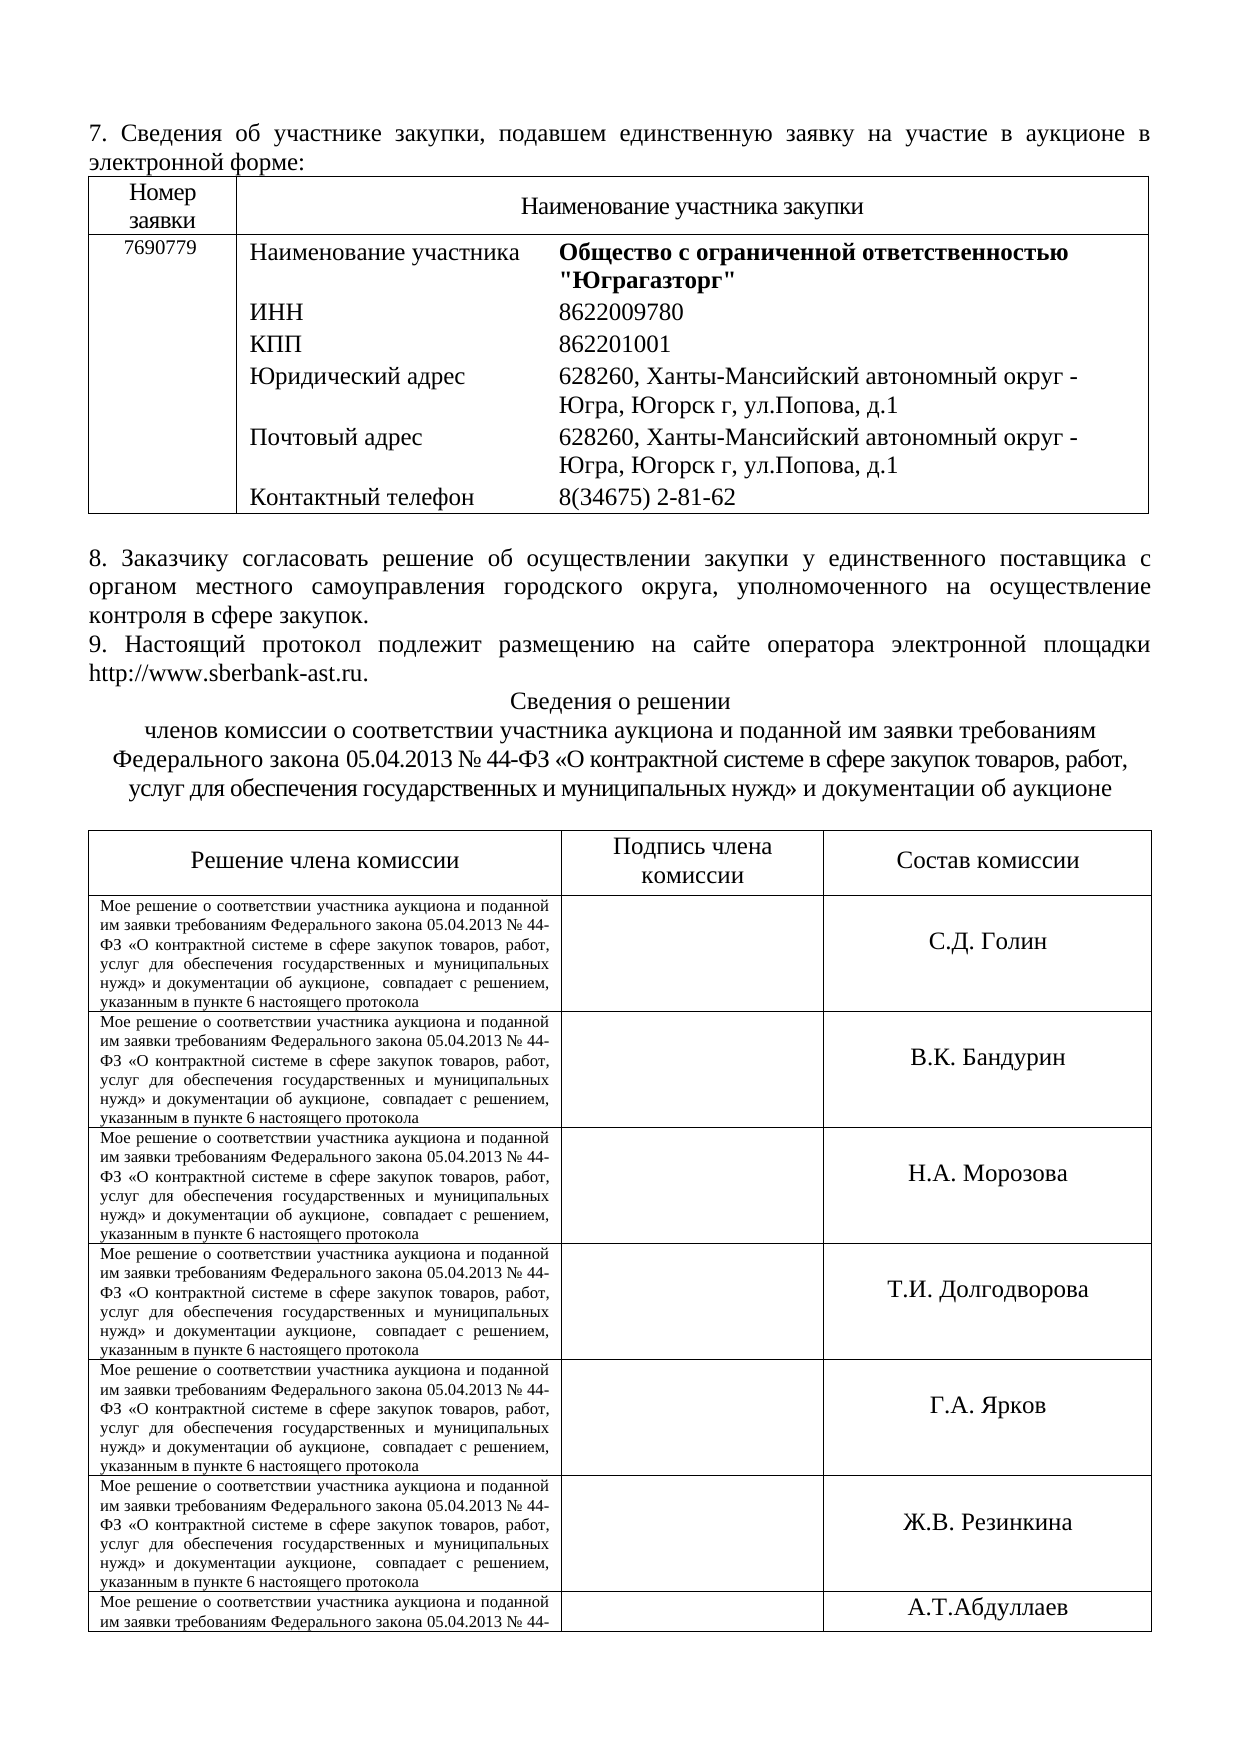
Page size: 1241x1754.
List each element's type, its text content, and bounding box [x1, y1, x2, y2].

table_header Номер заявки [89, 177, 236, 234]
table_cell 7690779 [89, 235, 236, 513]
table_cell С.Д. Голин [824, 896, 1151, 1011]
table_header Решение члена комиссии [89, 831, 561, 895]
table_cell [562, 1476, 823, 1591]
table_cell [562, 1012, 823, 1127]
text членов комиссии о соответствии участника аукциона и поданной им заявки требованиям Федерального закона 05.04.2013 № 44-ФЗ «О контрактной системе в сфере закупок товаров, работ, услуг для обеспечения государственных и муниципальных нужд» и документации об аукционе [89, 715, 1152, 801]
table_cell Н.А. Морозова [824, 1128, 1151, 1243]
table_cell Ж.В. Резинкина [824, 1476, 1151, 1591]
table_cell Г.А. Ярков [824, 1360, 1151, 1475]
table_cell Т.И. Долгодворова [824, 1244, 1151, 1359]
text 7. Сведения об участнике закупки, подавшем единственную заявку на участие в аукционе в электронной форме: [89, 118, 1152, 176]
table_header Состав комиссии [824, 831, 1151, 895]
table_cell [562, 1128, 823, 1243]
table_cell В.К. Бандурин [824, 1012, 1151, 1127]
table_cell [562, 1360, 823, 1475]
table_header Подпись члена комиссии [562, 831, 823, 895]
table_cell [562, 1592, 823, 1631]
table_cell А.Т.Абдуллаев [824, 1592, 1151, 1631]
table_cell Мое решение о соответствии участника аукциона и поданной им заявки требованиям Федерального закона 05.04.2013 № 44-ФЗ «О контрактной системе в сфере закупок товаров, работ, услуг для обеспечения государственных и муниципальных нужд» и документации аукционе, совпадает с решением, указанным в пункте 6 настоящего протокола [89, 1476, 561, 1591]
table_cell [562, 896, 823, 1011]
table_header Наименование участника закупки [237, 177, 1148, 234]
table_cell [89, 1592, 561, 1631]
table_cell [562, 1244, 823, 1359]
table_cell [237, 235, 1148, 513]
table_cell Мое решение о соответствии участника аукциона и поданной им заявки требованиям Федерального закона 05.04.2013 № 44-ФЗ «О контрактной системе в сфере закупок товаров, работ, услуг для обеспечения государственных и муниципальных нужд» и документации аукционе, совпадает с решением, указанным в пункте 6 настоящего протокола [89, 1244, 561, 1359]
text 8. Заказчику согласовать решение об осуществлении закупки у единственного поставщика с органом местного самоуправления городского округа, уполномоченного на осуществление контроля в сфере закупок. [89, 543, 1152, 629]
text 9. Настоящий протокол подлежит размещению на сайте оператора электронной площадки http://www.sberbank-ast.ru. [89, 629, 1152, 686]
text Сведения о решении [89, 686, 1152, 715]
